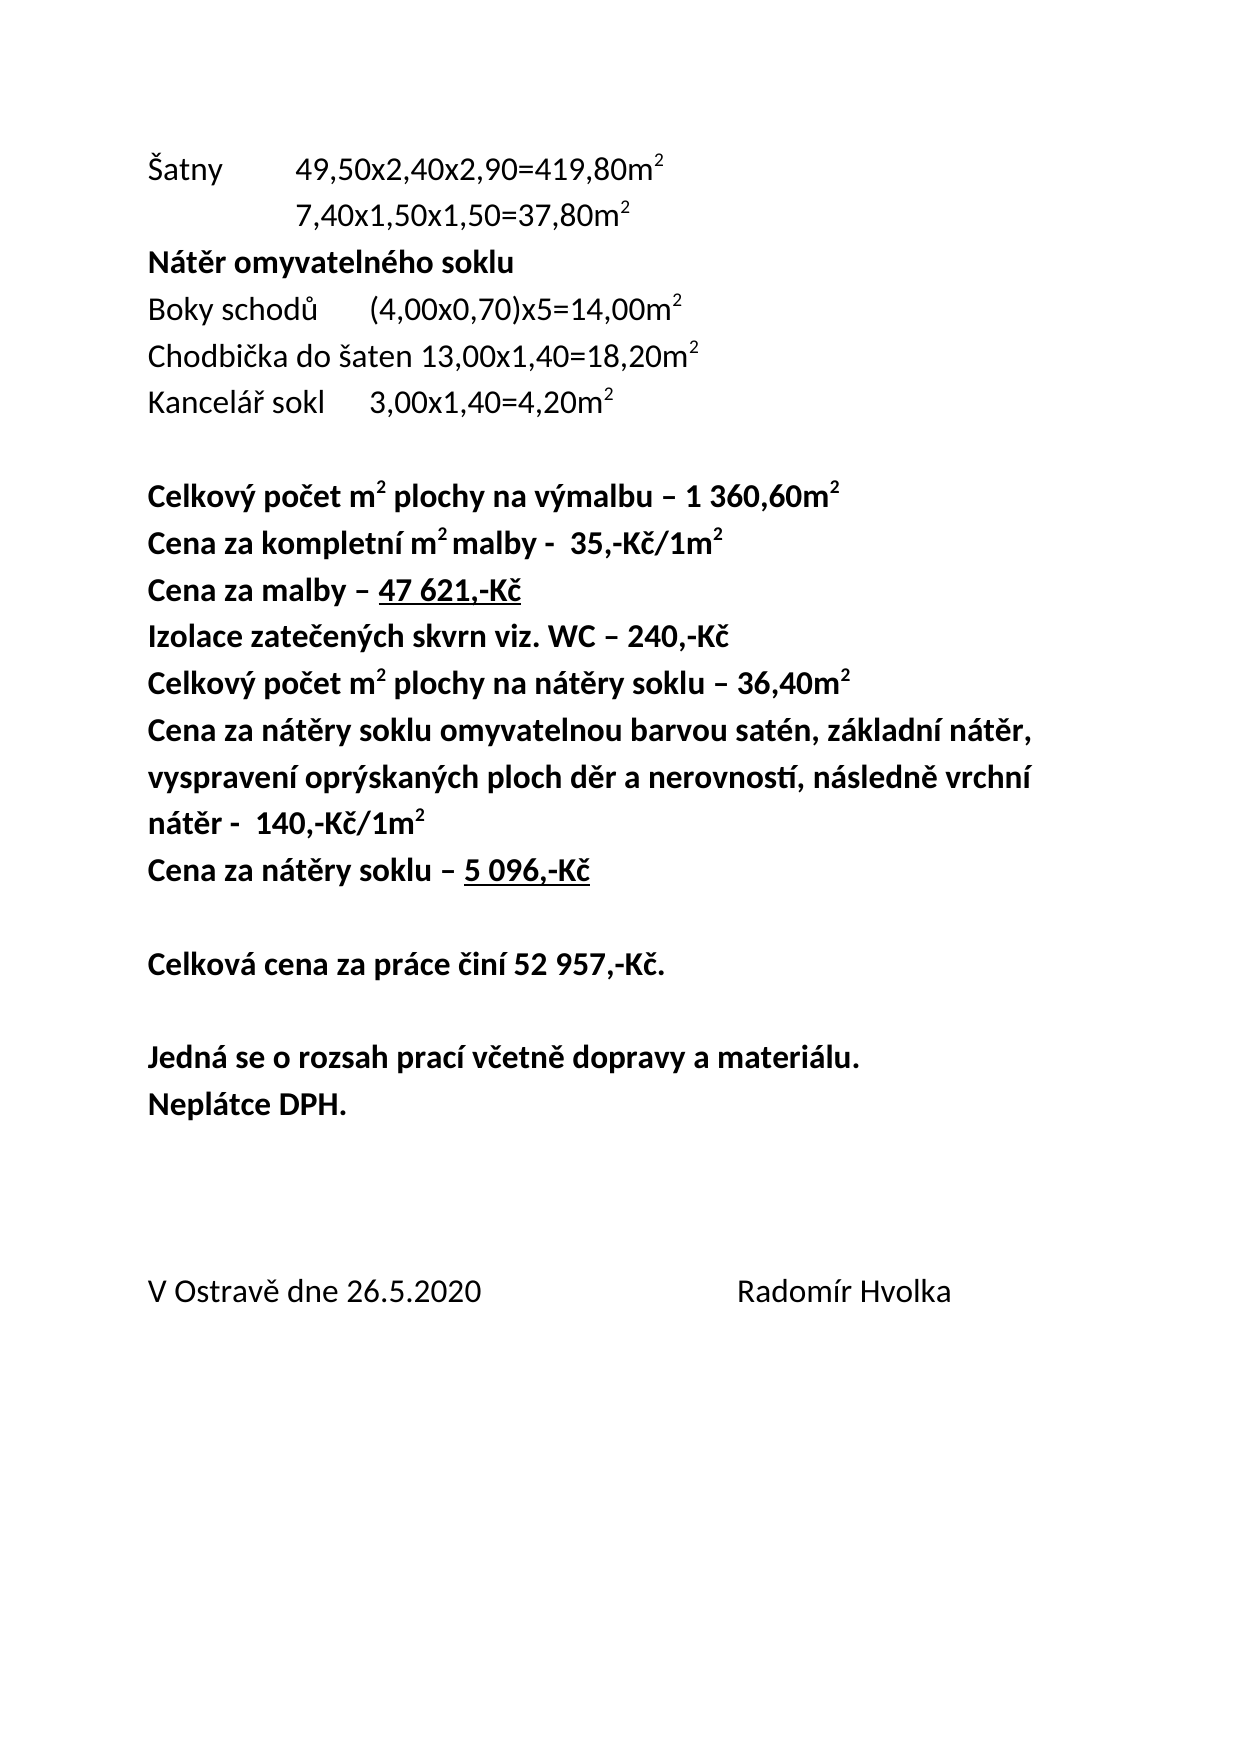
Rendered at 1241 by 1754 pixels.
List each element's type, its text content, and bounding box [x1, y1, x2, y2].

text Celkový počet m2 plochy na nátěry soklu – 36,40m2 [148, 662, 1093, 703]
text Cena za nátěry soklu – 5 096,-Kč [148, 849, 1093, 890]
text Celková cena za práce činí 52 957,-Kč. [148, 943, 1093, 983]
text Jedná se o rozsah prací včetně dopravy a materiálu. [148, 1036, 1093, 1077]
text 7,40x1,50x1,50=37,80m2 [148, 194, 1093, 235]
text Izolace zatečených skvrn viz. WC – 240,-Kč [148, 615, 1093, 656]
text Šatny 49,50x2,40x2,90=419,80m2 [148, 148, 1093, 188]
text Nátěr omyvatelného soklu [148, 241, 1093, 282]
text Neplátce DPH. [148, 1083, 1093, 1124]
text Cena za nátěry soklu omyvatelnou barvou satén, základní nátěr, [148, 709, 1093, 749]
text nátěr - 140,-Kč/1m2 [148, 802, 1093, 843]
text V Ostravě dne 26.5.2020 Radomír Hvolka [148, 1270, 1093, 1311]
text Boky schodů (4,00x0,70)x5=14,00m2 [148, 288, 1093, 329]
text Chodbička do šaten 13,00x1,40=18,20m2 [148, 335, 1093, 375]
text Cena za malby – 47 621,-Kč [148, 568, 1093, 609]
text Cena za kompletní m2 malby - 35,-Kč/1m2 [148, 522, 1093, 562]
text vyspravení oprýskaných ploch děr a nerovností, následně vrchní [148, 756, 1093, 796]
text Celkový počet m2 plochy na výmalbu – 1 360,60m2 [148, 475, 1093, 516]
text Kancelář sokl 3,00x1,40=4,20m2 [148, 381, 1093, 422]
